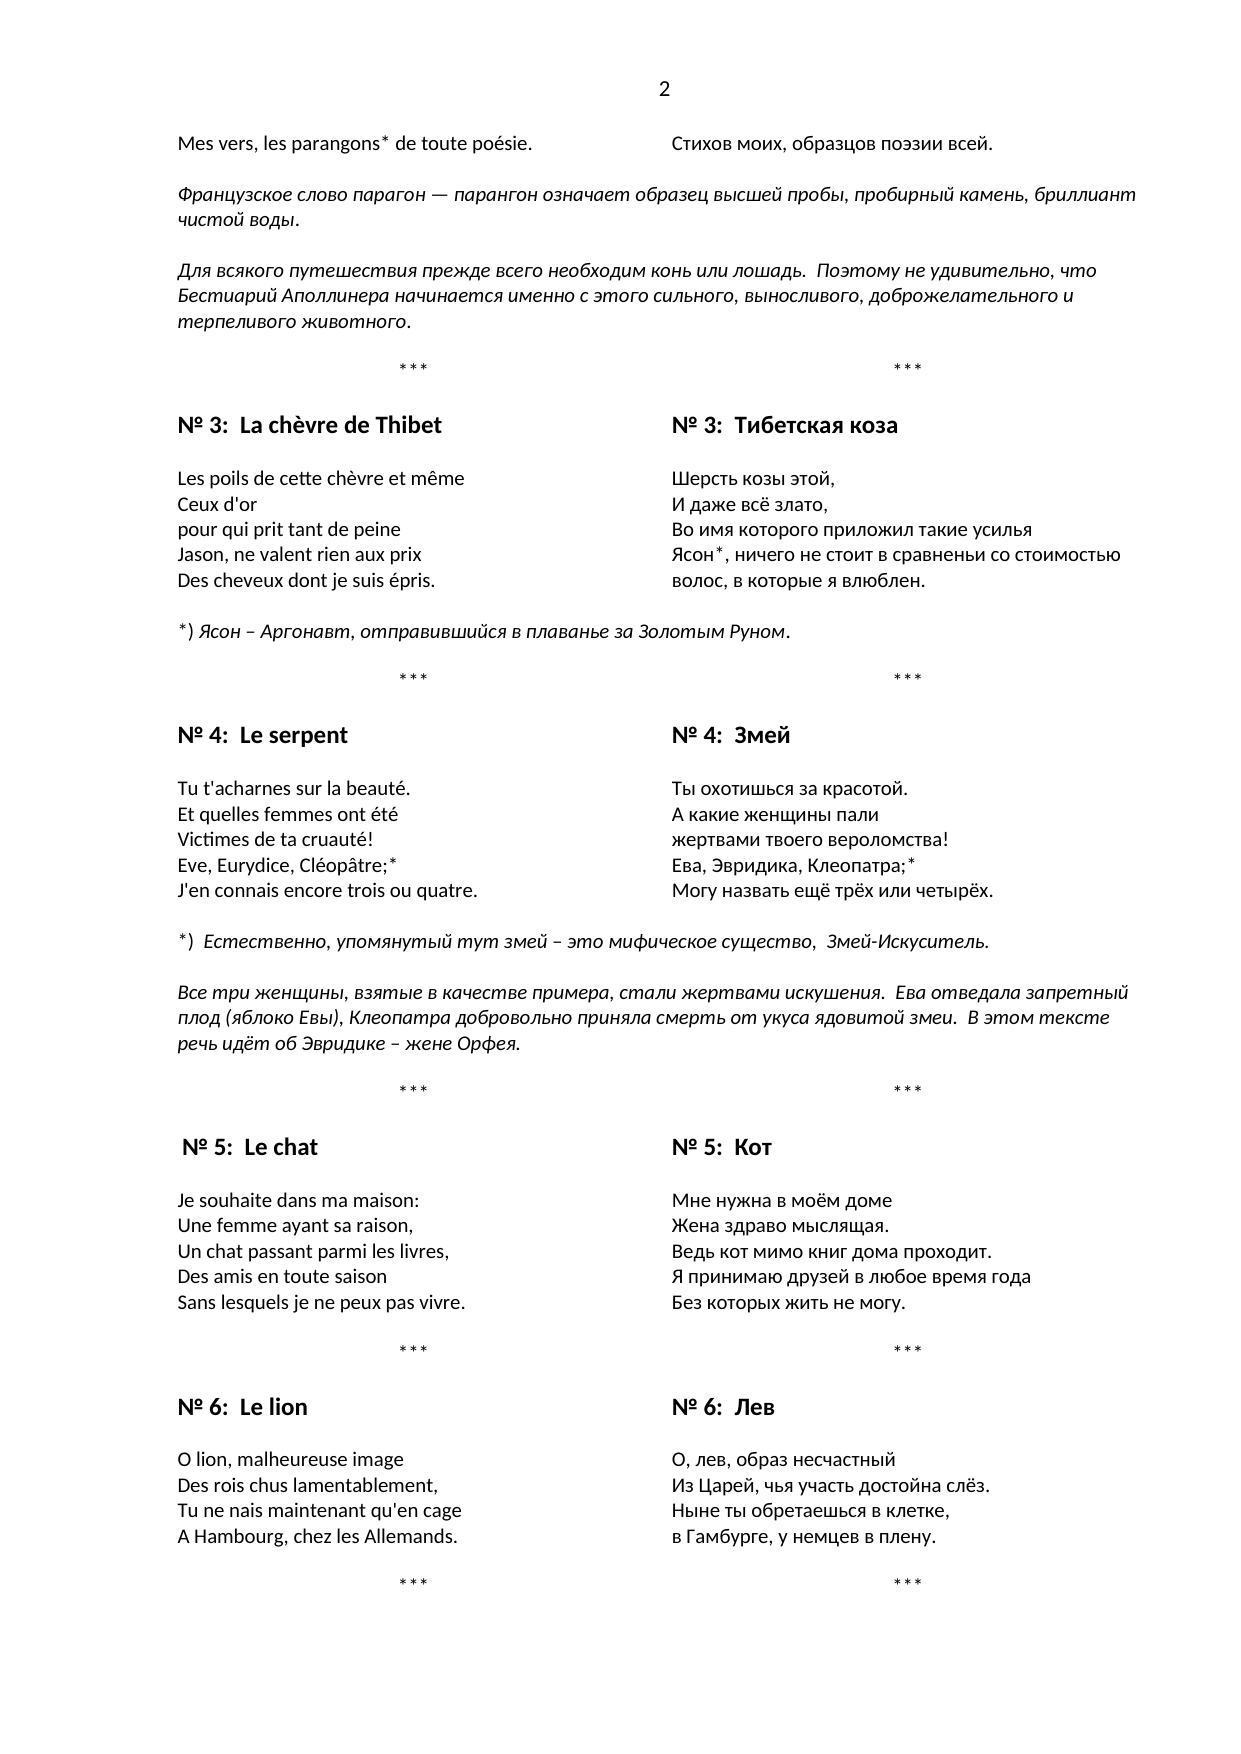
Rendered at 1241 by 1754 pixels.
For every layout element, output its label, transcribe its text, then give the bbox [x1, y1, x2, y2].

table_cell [166, 130, 660, 181]
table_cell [660, 130, 1155, 181]
table_cell *** [660, 669, 1155, 719]
table_cell № 6: Лев О, лев, образ несчастный Из Царей, чья участь достойна слёз. Ныне ты обретаешься в клетке, в Гамбурге, у немцев в плену. *** [660, 1391, 1155, 1624]
table_cell № 5: Кот Мне нужна в моём доме Жена здраво мыслящая. Ведь кот мимо книг дома проходит. Я принимаю друзей в любое время года Без которых жить не могу. *** [660, 1131, 1155, 1391]
table_cell № 5: Le chat Je souhaite dans ma maison: Une femme ayant sa raison, Un chat passant parmi les livres, Des amis en toute saison Sans lesquels je ne peux pas vivre. *** [166, 1131, 660, 1391]
table_cell Французское слово парагон — парангон означает образец высшей пробы, пробирный камень, бриллиант чистой воды. Для всякого путешествия прежде всего необходим конь или лошадь. Поэтому не удивительно, что Бестиарий Аполлинера начинается именно с этого сильного, выносливого, доброжелательного и терпеливого животного. [166, 181, 1155, 359]
table_cell № 3: La chèvre de Thibet Les poils de cette chèvre et même Ceux d'or pour qui prit tant de peine Jason, ne valent rien aux prix Des cheveux dont je suis épris. [166, 410, 660, 618]
table_cell *) Естественно, упомянутый тут змей – это мифическое существо, Змей-Искуситель. Все три женщины, взятые в качестве примера, стали жертвами искушения. Ева отведала запретный плод (яблоко Евы), Клеопатра добровольно приняла смерть от укуса ядовитой змеи. В этом тексте речь идёт об Эвридике – жене Орфея. [166, 928, 1155, 1081]
table_cell № 4: Змей Ты охотишься за красотой. А какие женщины пали жертвами твоего вероломства! Ева, Эвридика, Клеопатра;* Могу назвать ещё трёх или четырёх. [660, 720, 1155, 928]
table_cell *** [660, 359, 1155, 409]
table_cell *** [166, 359, 660, 409]
table_cell *** [660, 1081, 1155, 1131]
table_cell *** [166, 1081, 660, 1131]
table_cell *** [166, 669, 660, 719]
table_cell № 6: Le lion O lion, malheureuse image Des rois chus lamentablement, Tu ne nais maintenant qu'en cage A Hambourg, chez les Allemands. *** [166, 1391, 660, 1624]
table_cell *) Ясон – Аргонавт, отправившийся в плаванье за Золотым Руном. [166, 618, 1155, 669]
table_cell № 3: Тибетская коза Шерсть козы этой, И даже всё злато, Во имя которого приложил такие усилья Ясон*, ничего не стоит в сравненьи со стоимостью волос, в которые я влюблен. [660, 410, 1155, 618]
table_cell № 4: Le serpent Tu t'acharnes sur la beauté. Et quelles femmes ont été Victimes de ta cruauté! Eve, Eurydice, Cléopâtre;* J'en connais encore trois ou quatre. [166, 720, 660, 928]
